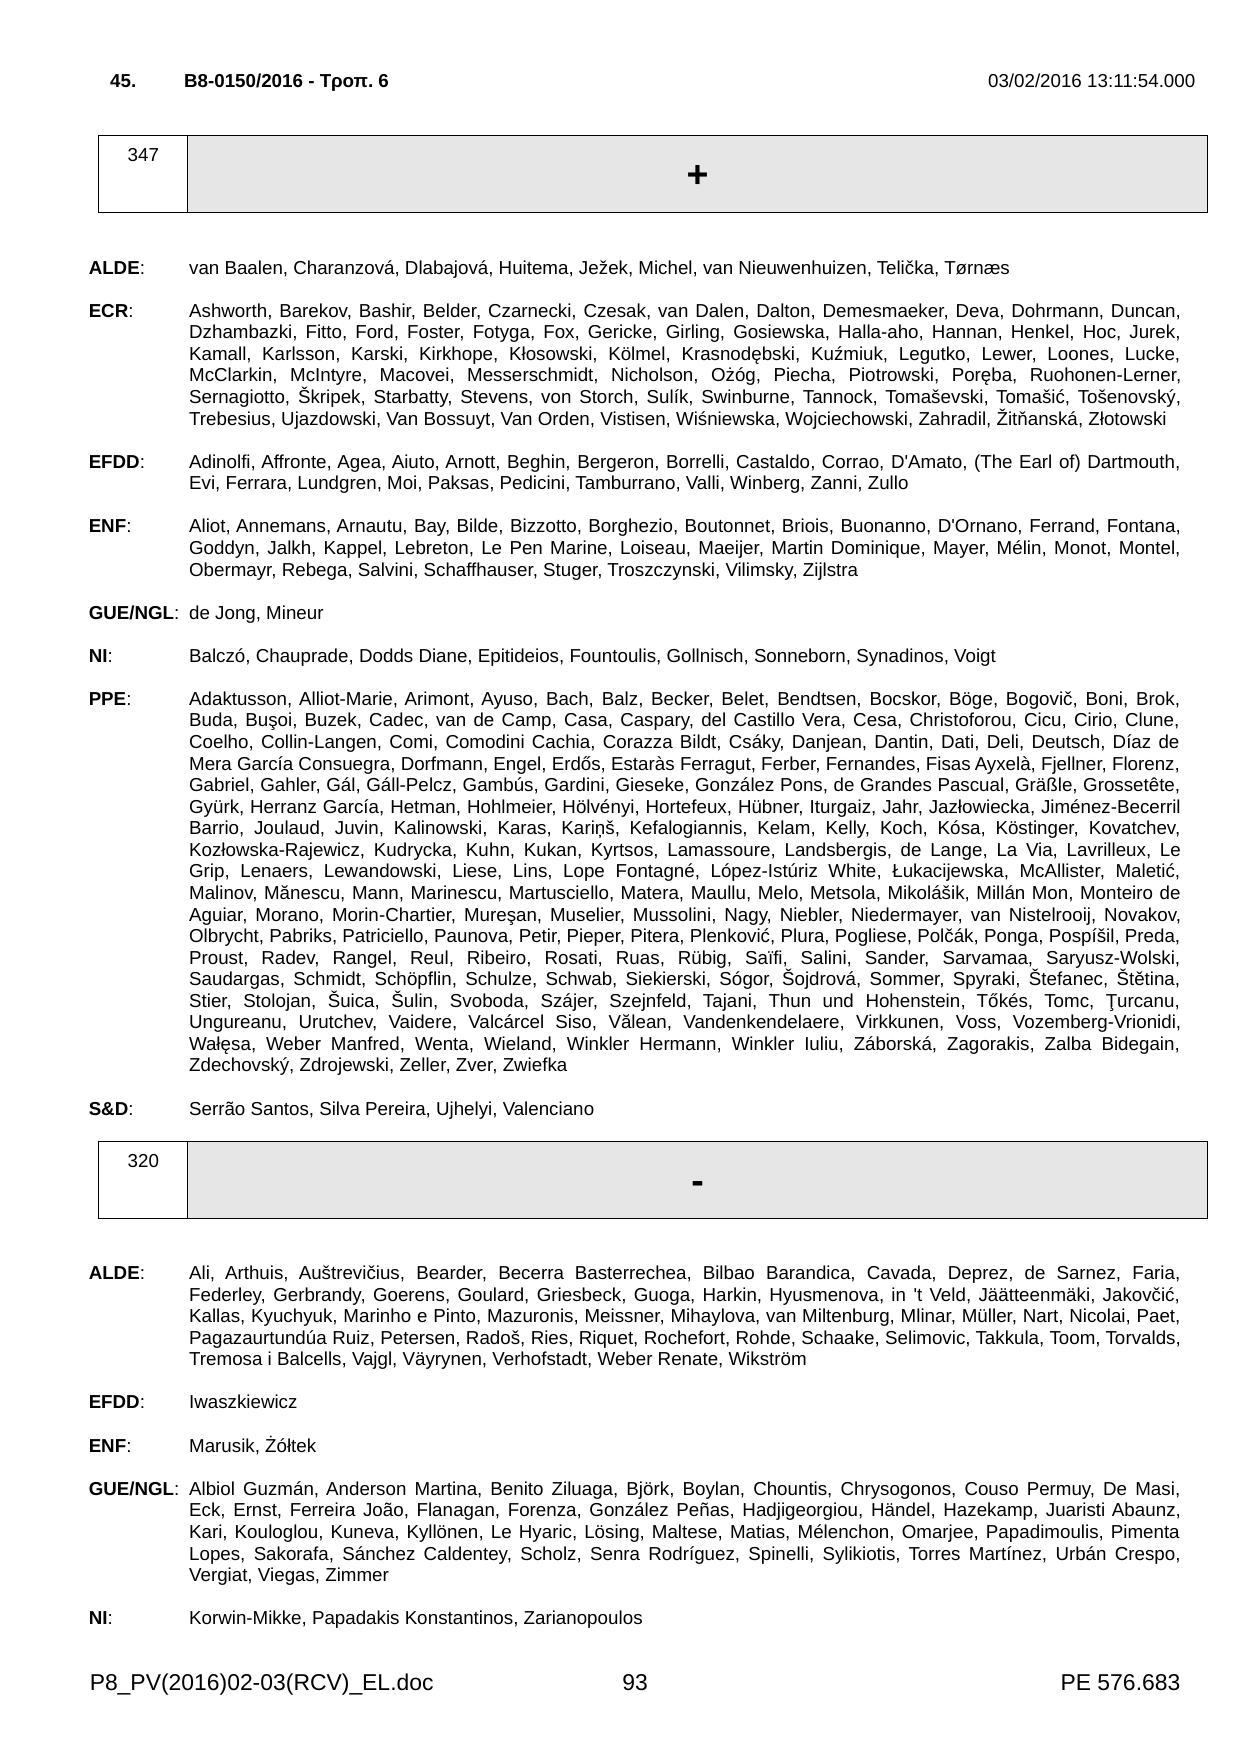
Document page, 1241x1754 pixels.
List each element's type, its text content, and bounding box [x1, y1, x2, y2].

text ALDE: van Baalen, Charanzová, Dlabajová, Huitema, Ježek, Michel, van Nieuwenhuizen, Telička, Tørnæs [88, 256, 1181, 278]
text GUE/NGL: de Jong, Mineur [88, 601, 1181, 623]
text NI: Korwin-Mikke, Papadakis Konstantinos, Zarianopoulos [88, 1607, 1181, 1628]
text NI: Balczó, Chauprade, Dodds Diane, Epitideios, Fountoulis, Gollnisch, Sonneborn, Synadinos, Voigt [88, 644, 1181, 666]
text PPE: Adaktusson, Alliot-Marie, Arimont, Ayuso, Bach, Balz, Becker, Belet, Bendtsen, Bocskor, Böge, Bogovič, Boni, Brok, Buda, Buşoi, Buzek, Cadec, van de Camp, Casa, Caspary, del Castillo Vera, Cesa, Christoforou, Cicu, Cirio, Clune, Coelho, Collin-Langen, Comi, Comodini Cachia, Corazza Bildt, Csáky, Danjean, Dantin, Dati, Deli, Deutsch, Díaz de Mera García Consuegra, Dorfmann, Engel, Erdős, Estaràs Ferragut, Ferber, Fernandes, Fisas Ayxelà, Fjellner, Florenz, Gabriel, Gahler, Gál, Gáll-Pelcz, Gambús, Gardini, Gieseke, González Pons, de Grandes Pascual, Gräßle, Grossetête, Gyürk, Herranz García, Hetman, Hohlmeier, Hölvényi, Hortefeux, Hübner, Iturgaiz, Jahr, Jazłowiecka, Jiménez-Becerril Barrio, Joulaud, Juvin, Kalinowski, Karas, Kariņš, Kefalogiannis, Kelam, Kelly, Koch, Kósa, Köstinger, Kovatchev, Kozłowska-Rajewicz, Kudrycka, Kuhn, Kukan, Kyrtsos, Lamassoure, Landsbergis, de Lange, La Via, Lavrilleux, Le Grip, Lenaers, Lewandowski, Liese, Lins, Lope Fontagné, López-Istúriz White, Łukacijewska, McAllister, Maletić, Malinov, Mănescu, Mann, Marinescu, Martusciello, Matera, Maullu, Melo, Metsola, Mikolášik, Millán Mon, Monteiro de Aguiar, Morano, Morin-Chartier, Mureşan, Muselier, Mussolini, Nagy, Niebler, Niedermayer, van Nistelrooij, Novakov, Olbrycht, Pabriks, Patriciello, Paunova, Petir, Pieper, Pitera, Plenković, Plura, Pogliese, Polčák, Ponga, Pospíšil, Preda, Proust, Radev, Rangel, Reul, Ribeiro, Rosati, Ruas, Rübig, Saïfi, Salini, Sander, Sarvamaa, Saryusz-Wolski, Saudargas, Schmidt, Schöpflin, Schulze, Schwab, Siekierski, Sógor, Šojdrová, Sommer, Spyraki, Štefanec, Štětina, Stier, Stolojan, Šuica, Šulin, Svoboda, Szájer, Szejnfeld, Tajani, Thun und Hohenstein, Tőkés, Tomc, Ţurcanu, Ungureanu, Urutchev, Vaidere, Valcárcel Siso, Vălean, Vandenkendelaere, Virkkunen, Voss, Vozemberg-Vrionidi, Wałęsa, Weber Manfred, Wenta, Wieland, Winkler Hermann, Winkler Iuliu, Záborská, Zagorakis, Zalba Bidegain, Zdechovský, Zdrojewski, Zeller, Zver, Zwiefka [88, 688, 1181, 1076]
text ALDE: Ali, Arthuis, Auštrevičius, Bearder, Becerra Basterrechea, Bilbao Barandica, Cavada, Deprez, de Sarnez, Faria, Federley, Gerbrandy, Goerens, Goulard, Griesbeck, Guoga, Harkin, Hyusmenova, in 't Veld, Jäätteenmäki, Jakovčić, Kallas, Kyuchyuk, Marinho e Pinto, Mazuronis, Meissner, Mihaylova, van Miltenburg, Mlinar, Müller, Nart, Nicolai, Paet, Pagazaurtundúa Ruiz, Petersen, Radoš, Ries, Riquet, Rochefort, Rohde, Schaake, Selimovic, Takkula, Toom, Torvalds, Tremosa i Balcells, Vajgl, Väyrynen, Verhofstadt, Weber Renate, Wikström [88, 1262, 1181, 1370]
table_header 347 [99, 136, 187, 212]
table_header - [188, 1142, 1207, 1218]
text EFDD: Adinolfi, Affronte, Agea, Aiuto, Arnott, Beghin, Bergeron, Borrelli, Castaldo, Corrao, D'Amato, (The Earl of) Dartmouth, Evi, Ferrara, Lundgren, Moi, Paksas, Pedicini, Tamburrano, Valli, Winberg, Zanni, Zullo [88, 451, 1181, 494]
text S&D: Serrão Santos, Silva Pereira, Ujhelyi, Valenciano [88, 1097, 1181, 1119]
table_header B8-0150/2016 - Τροπ. 6 [99, 70, 953, 92]
table_header 320 [99, 1142, 187, 1218]
table_header 03/02/2016 13:11:54.000 [953, 70, 1206, 92]
text EFDD: Iwaszkiewicz [88, 1391, 1181, 1413]
text ENF: Aliot, Annemans, Arnautu, Bay, Bilde, Bizzotto, Borghezio, Boutonnet, Briois, Buonanno, D'Ornano, Ferrand, Fontana, Goddyn, Jalkh, Kappel, Lebreton, Le Pen Marine, Loiseau, Maeijer, Martin Dominique, Mayer, Mélin, Monot, Montel, Obermayr, Rebega, Salvini, Schaffhauser, Stuger, Troszczynski, Vilimsky, Zijlstra [88, 515, 1181, 580]
text GUE/NGL: Albiol Guzmán, Anderson Martina, Benito Ziluaga, Björk, Boylan, Chountis, Chrysogonos, Couso Permuy, De Masi, Eck, Ernst, Ferreira João, Flanagan, Forenza, González Peñas, Hadjigeorgiou, Händel, Hazekamp, Juaristi Abaunz, Kari, Kouloglou, Kuneva, Kyllönen, Le Hyaric, Lösing, Maltese, Matias, Mélenchon, Omarjee, Papadimoulis, Pimenta Lopes, Sakorafa, Sánchez Caldentey, Scholz, Senra Rodríguez, Spinelli, Sylikiotis, Torres Martínez, Urbán Crespo, Vergiat, Viegas, Zimmer [88, 1478, 1181, 1585]
text ECR: Ashworth, Barekov, Bashir, Belder, Czarnecki, Czesak, van Dalen, Dalton, Demesmaeker, Deva, Dohrmann, Duncan, Dzhambazki, Fitto, Ford, Foster, Fotyga, Fox, Gericke, Girling, Gosiewska, Halla-aho, Hannan, Henkel, Hoc, Jurek, Kamall, Karlsson, Karski, Kirkhope, Kłosowski, Kölmel, Krasnodębski, Kuźmiuk, Legutko, Lewer, Loones, Lucke, McClarkin, McIntyre, Macovei, Messerschmidt, Nicholson, Ożóg, Piecha, Piotrowski, Poręba, Ruohonen-Lerner, Sernagiotto, Škripek, Starbatty, Stevens, von Storch, Sulík, Swinburne, Tannock, Tomaševski, Tomašić, Tošenovský, Trebesius, Ujazdowski, Van Bossuyt, Van Orden, Vistisen, Wiśniewska, Wojciechowski, Zahradil, Žitňanská, Złotowski [88, 299, 1181, 429]
table_header + [188, 136, 1207, 212]
text ENF: Marusik, Żółtek [88, 1434, 1181, 1456]
